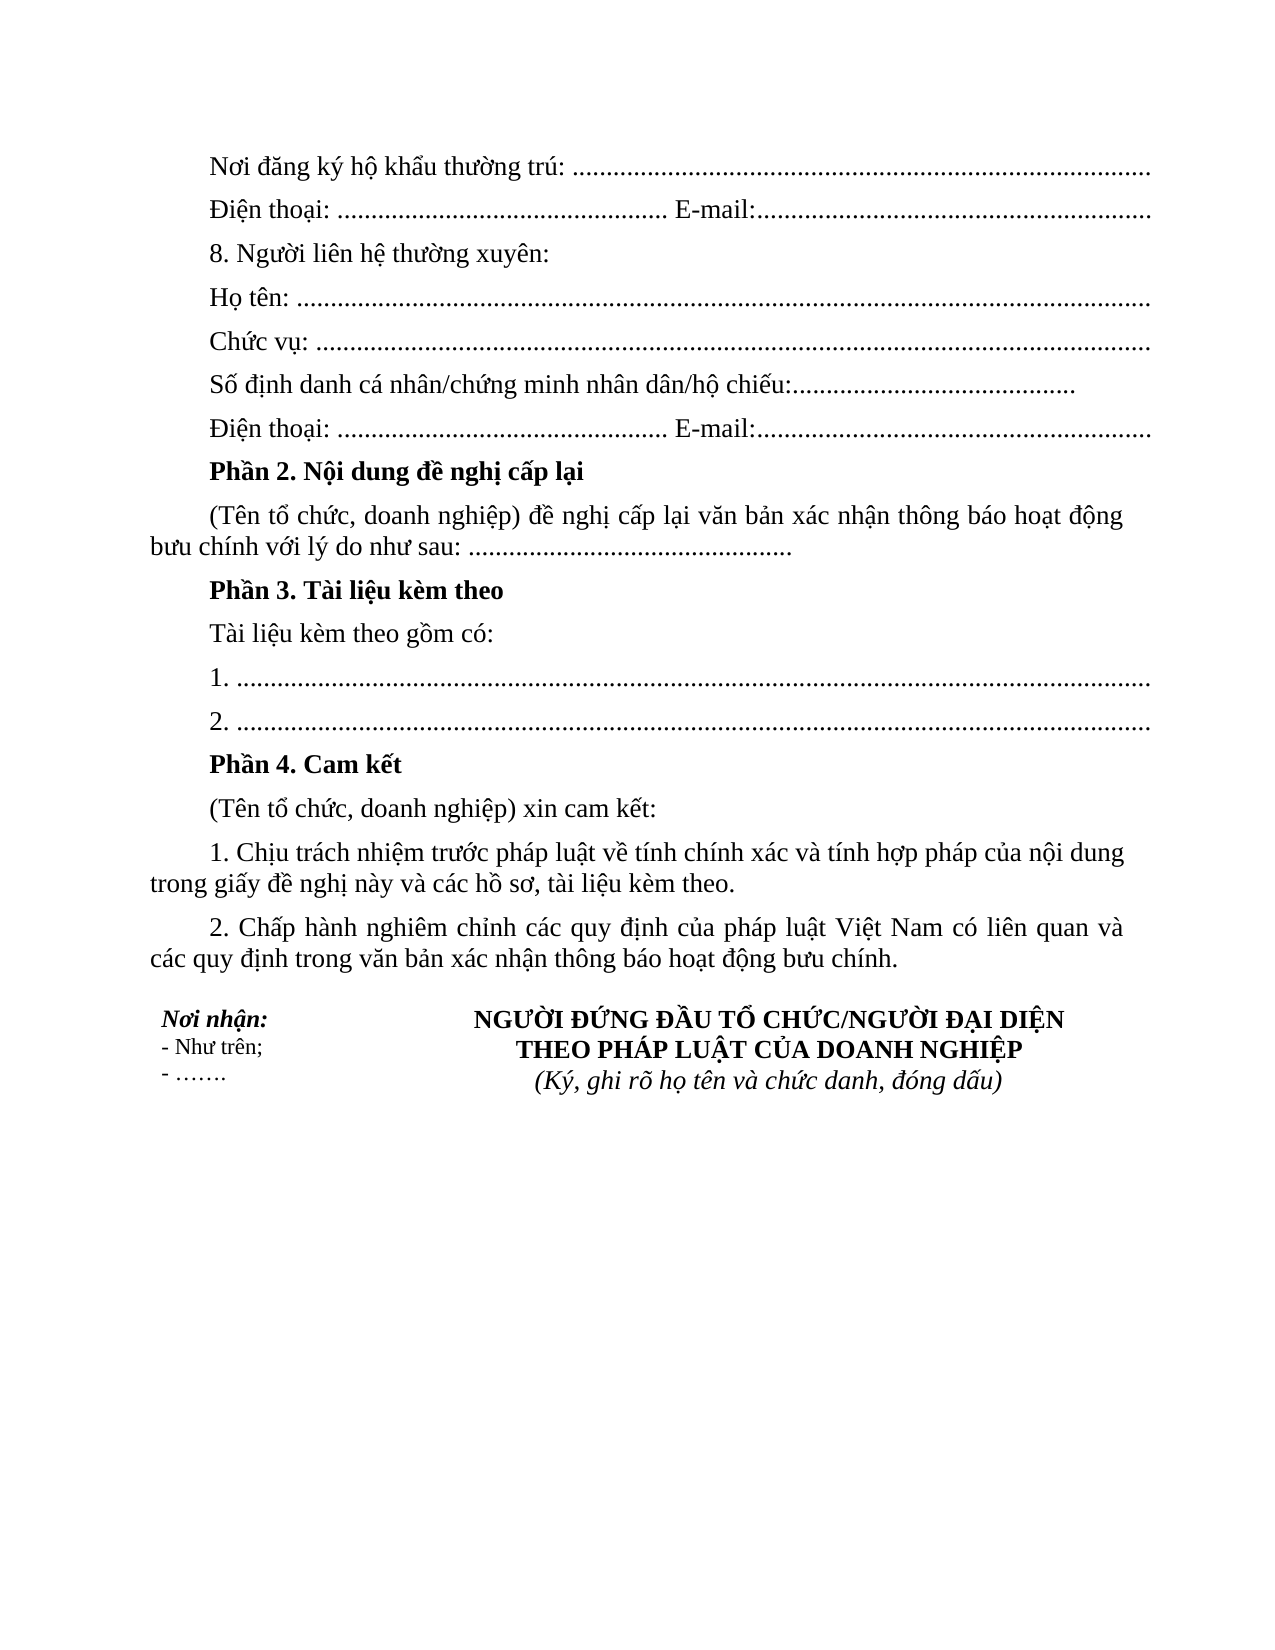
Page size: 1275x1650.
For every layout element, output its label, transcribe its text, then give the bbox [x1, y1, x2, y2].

text 2. Chấp hành nghiêm chỉnh các quy định của pháp luật Việt Nam có liên quan và các quy định trong văn bản xác nhận thông báo hoạt động bưu chính. [150, 911, 1125, 973]
text Điện thoại: ................................................. E-mail: [150, 412, 1125, 443]
text Phần 4. Cam kết [150, 748, 1125, 780]
text 1. Chịu trách nhiệm trước pháp luật về tính chính xác và tính hợp pháp của nội dung trong giấy đề nghị này và các hồ sơ, tài liệu kèm theo. [150, 836, 1125, 898]
table_header NGƯỜI ĐỨNG ĐẦU TỔ CHỨC/NGƯỜI ĐẠI DIỆN THEO PHÁP LUẬT CỦA DOANH NGHIỆP (Ký, ghi rõ họ tên và chức danh, đóng dấu) [459, 1004, 1077, 1163]
text Chức vụ: [150, 324, 1125, 356]
text Tài liệu kèm theo gồm có: [150, 618, 1125, 649]
text 2. [150, 705, 1125, 736]
text Phần 3. Tài liệu kèm theo [150, 574, 1125, 605]
text Phần 2. Nội dung đề nghị cấp lại [150, 456, 1125, 487]
text 8. Người liên hệ thường xuyên: [150, 237, 1125, 268]
text (Tên tổ chức, doanh nghiệp) xin cam kết: [150, 792, 1125, 823]
table_header Nơi nhận: - Như trên; - ……. [150, 1004, 459, 1163]
text Họ tên: [150, 281, 1125, 312]
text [150, 368, 1125, 399]
text (Tên tổ chức, doanh nghiệp) đề nghị cấp lại văn bản xác nhận thông báo hoạt động bưu chính với lý do như sau: ................................................ [150, 499, 1125, 561]
text Nơi đăng ký hộ khẩu thường trú: [150, 150, 1125, 181]
text 1. [150, 661, 1125, 692]
text Điện thoại: ................................................. E-mail: [150, 194, 1125, 225]
